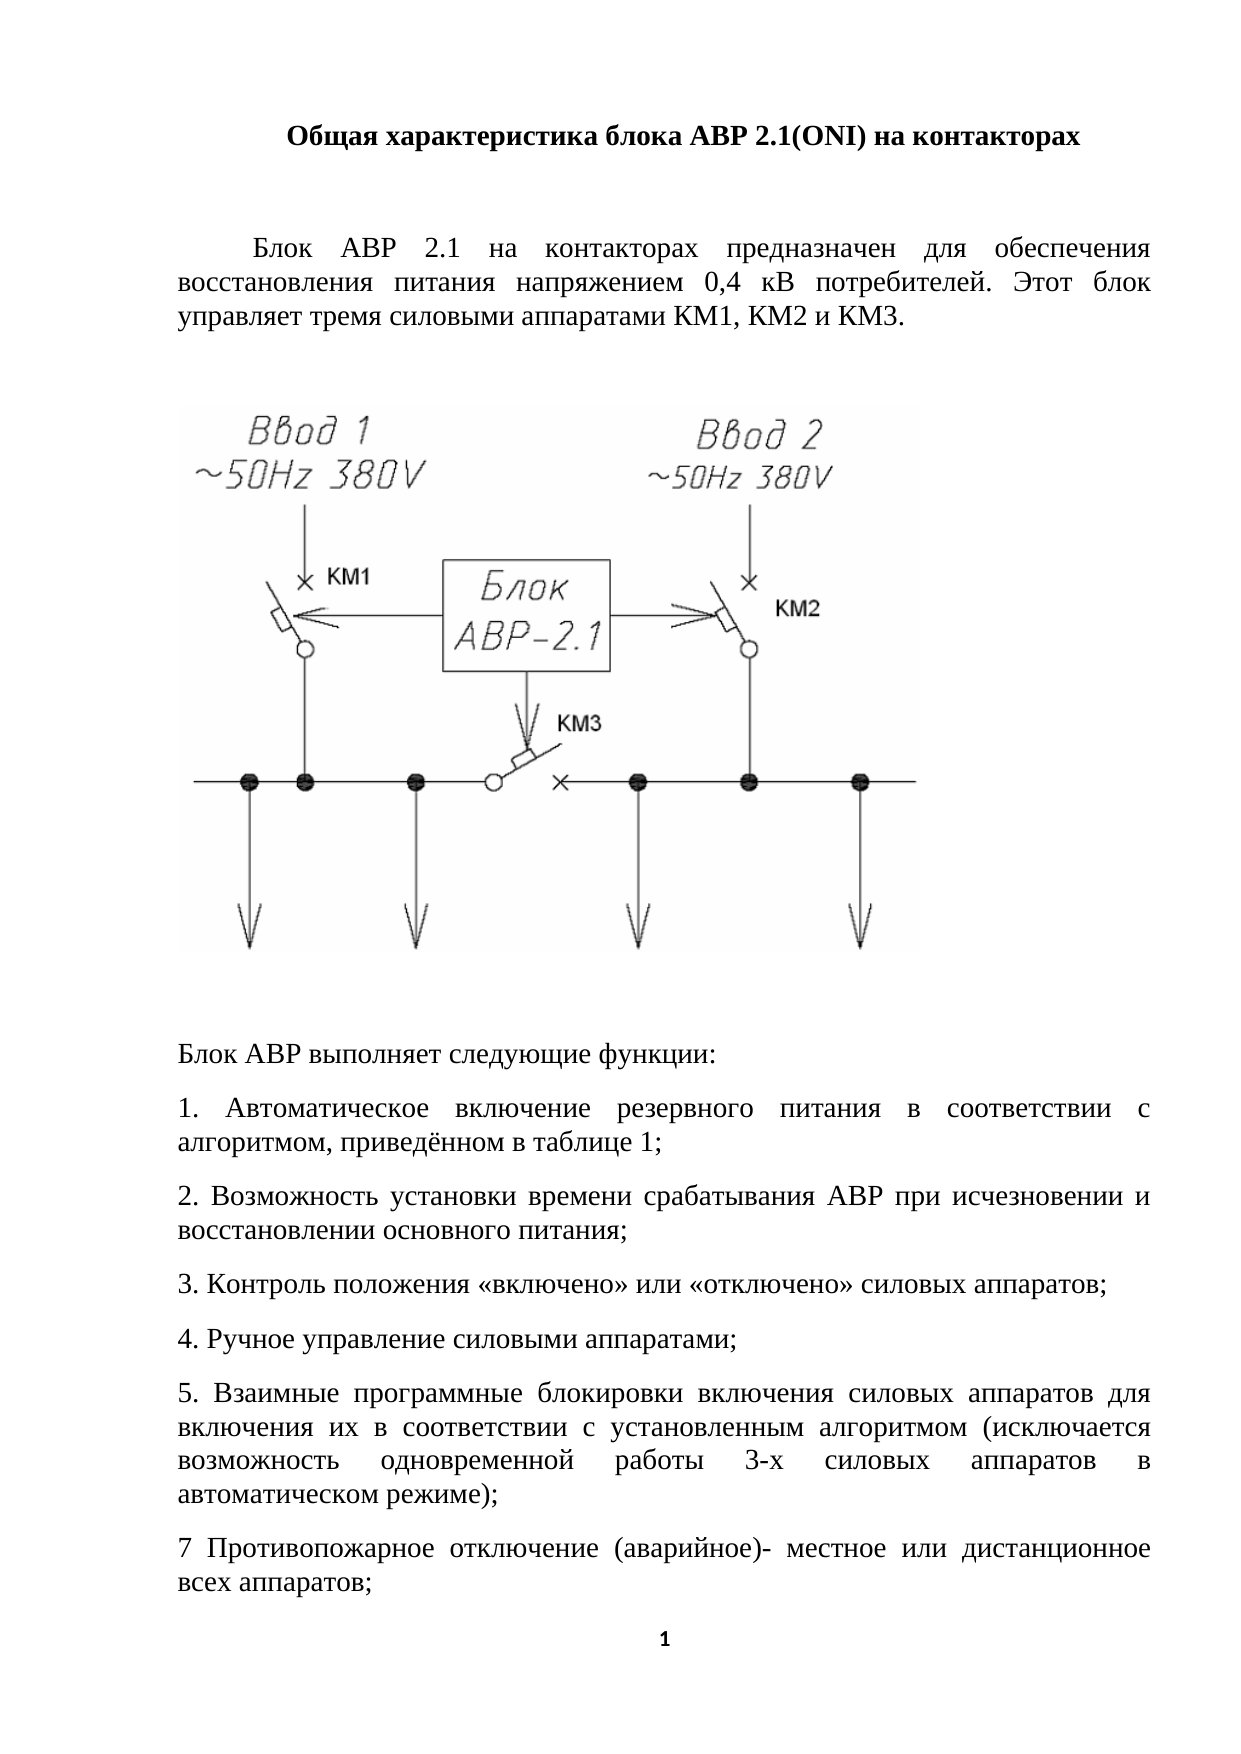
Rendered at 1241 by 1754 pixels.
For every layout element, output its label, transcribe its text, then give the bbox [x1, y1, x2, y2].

text Блок АВР выполняет следующие функции: [177, 1036, 1152, 1070]
text Блок АВР 2.1 на контакторах предназначен для обеспечения восстановления питания напряжением 0,4 кВ потребителей. Этот блок управляет тремя силовыми аппаратами КМ1, КМ2 и КМ3. [177, 231, 1152, 331]
text 7 Противопожарное отключение (аварийное)- местное или дистанционное всех аппаратов; [177, 1530, 1152, 1597]
text 3. Контроль положения «включено» или «отключено» силовых аппаратов; [177, 1266, 1152, 1300]
text 2. Возможность установки времени срабатывания АВР при исчезновении и восстановлении основного питания; [177, 1178, 1152, 1246]
picture [177, 405, 920, 952]
text Общая характеристика блока АВР 2.1(ONI) на контакторах [215, 118, 1152, 152]
text 4. Ручное управление силовыми аппаратами; [177, 1321, 1152, 1354]
text 5. Взаимные программные блокировки включения силовых аппаратов для включения их в соответствии с установленным алгоритмом (исключается возможность одновременной работы 3-х силовых аппаратов в автоматическом режиме); [177, 1375, 1152, 1509]
text 1. Автоматическое включение резервного питания в соответствии с алгоритмом, приведённом в таблице 1; [177, 1091, 1152, 1158]
